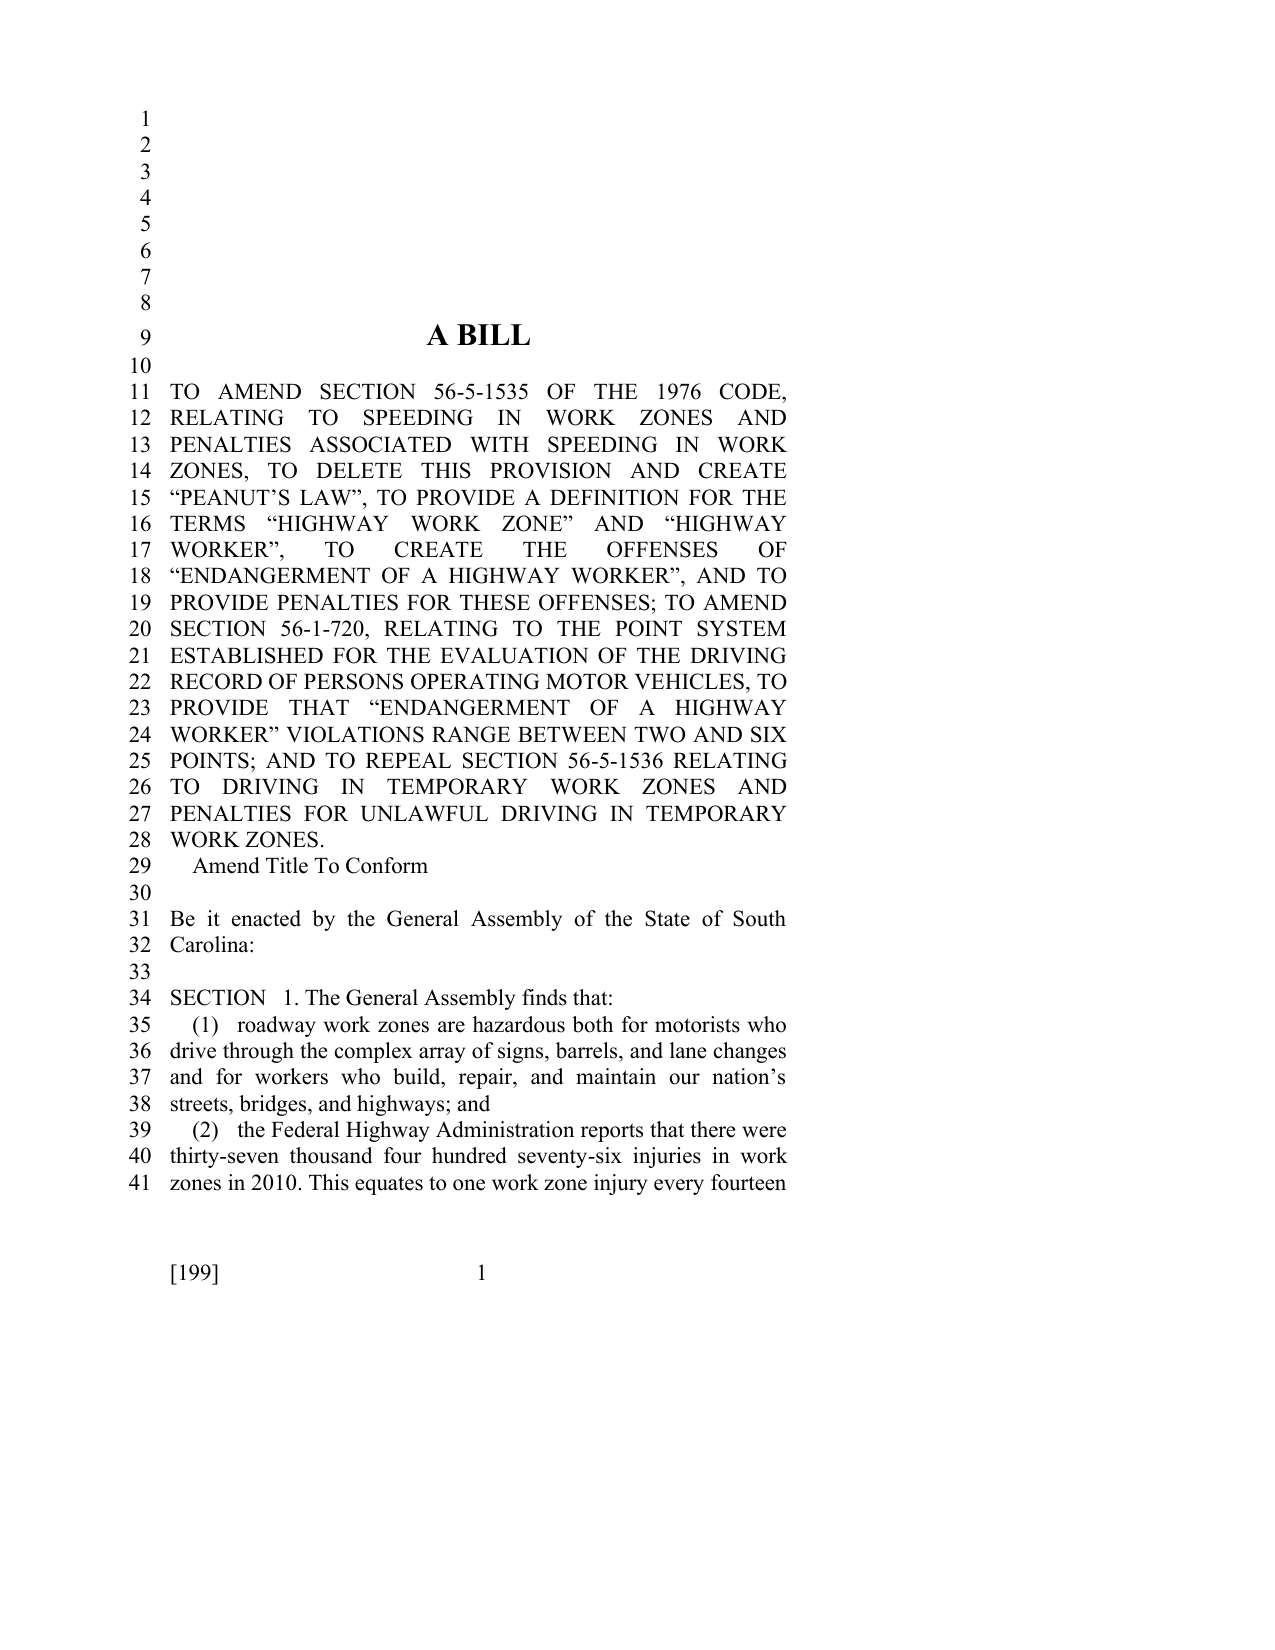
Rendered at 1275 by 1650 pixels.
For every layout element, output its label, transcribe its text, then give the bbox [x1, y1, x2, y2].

text TO AMEND SECTION 56-5-1535 OF THE 1976 CODE, RELATING TO SPEEDING IN WORK ZONES AND PENALTIES ASSOCIATED WITH SPEEDING IN WORK ZONES, TO DELETE THIS PROVISION AND CREATE “PEANUT’S LAW”, TO PROVIDE A DEFINITION FOR THE TERMS “HIGHWAY WORK ZONE” AND “HIGHWAY WORKER”, TO CREATE THE OFFENSES OF “ENDANGERMENT OF A HIGHWAY WORKER”, AND TO PROVIDE PENALTIES FOR THESE OFFENSES; TO AMEND SECTION 56-1-720, RELATING TO THE POINT SYSTEM ESTABLISHED FOR THE EVALUATION OF THE DRIVING RECORD OF PERSONS OPERATING MOTOR VEHICLES, TO PROVIDE THAT “ENDANGERMENT OF A HIGHWAY WORKER” VIOLATIONS RANGE BETWEEN TWO AND SIX POINTS; AND TO REPEAL SECTION 56-5-1536 RELATING TO DRIVING IN TEMPORARY WORK ZONES AND PENALTIES FOR UNLAWFUL DRIVING IN TEMPORARY WORK ZONES. [169, 378, 787, 852]
text Be it enacted by the General Assembly of the State of South Carolina: [169, 905, 787, 958]
text A BILL [169, 316, 787, 352]
text SECTION 1. The General Assembly finds that: [169, 984, 787, 1011]
text (1) roadway work zones are hazardous both for motorists who drive through the complex array of signs, barrels, and lane changes and for workers who build, repair, and maintain our nation’s streets, bridges, and highways; and [169, 1011, 787, 1116]
text Amend Title To Conform [169, 852, 787, 879]
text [169, 1116, 787, 1195]
